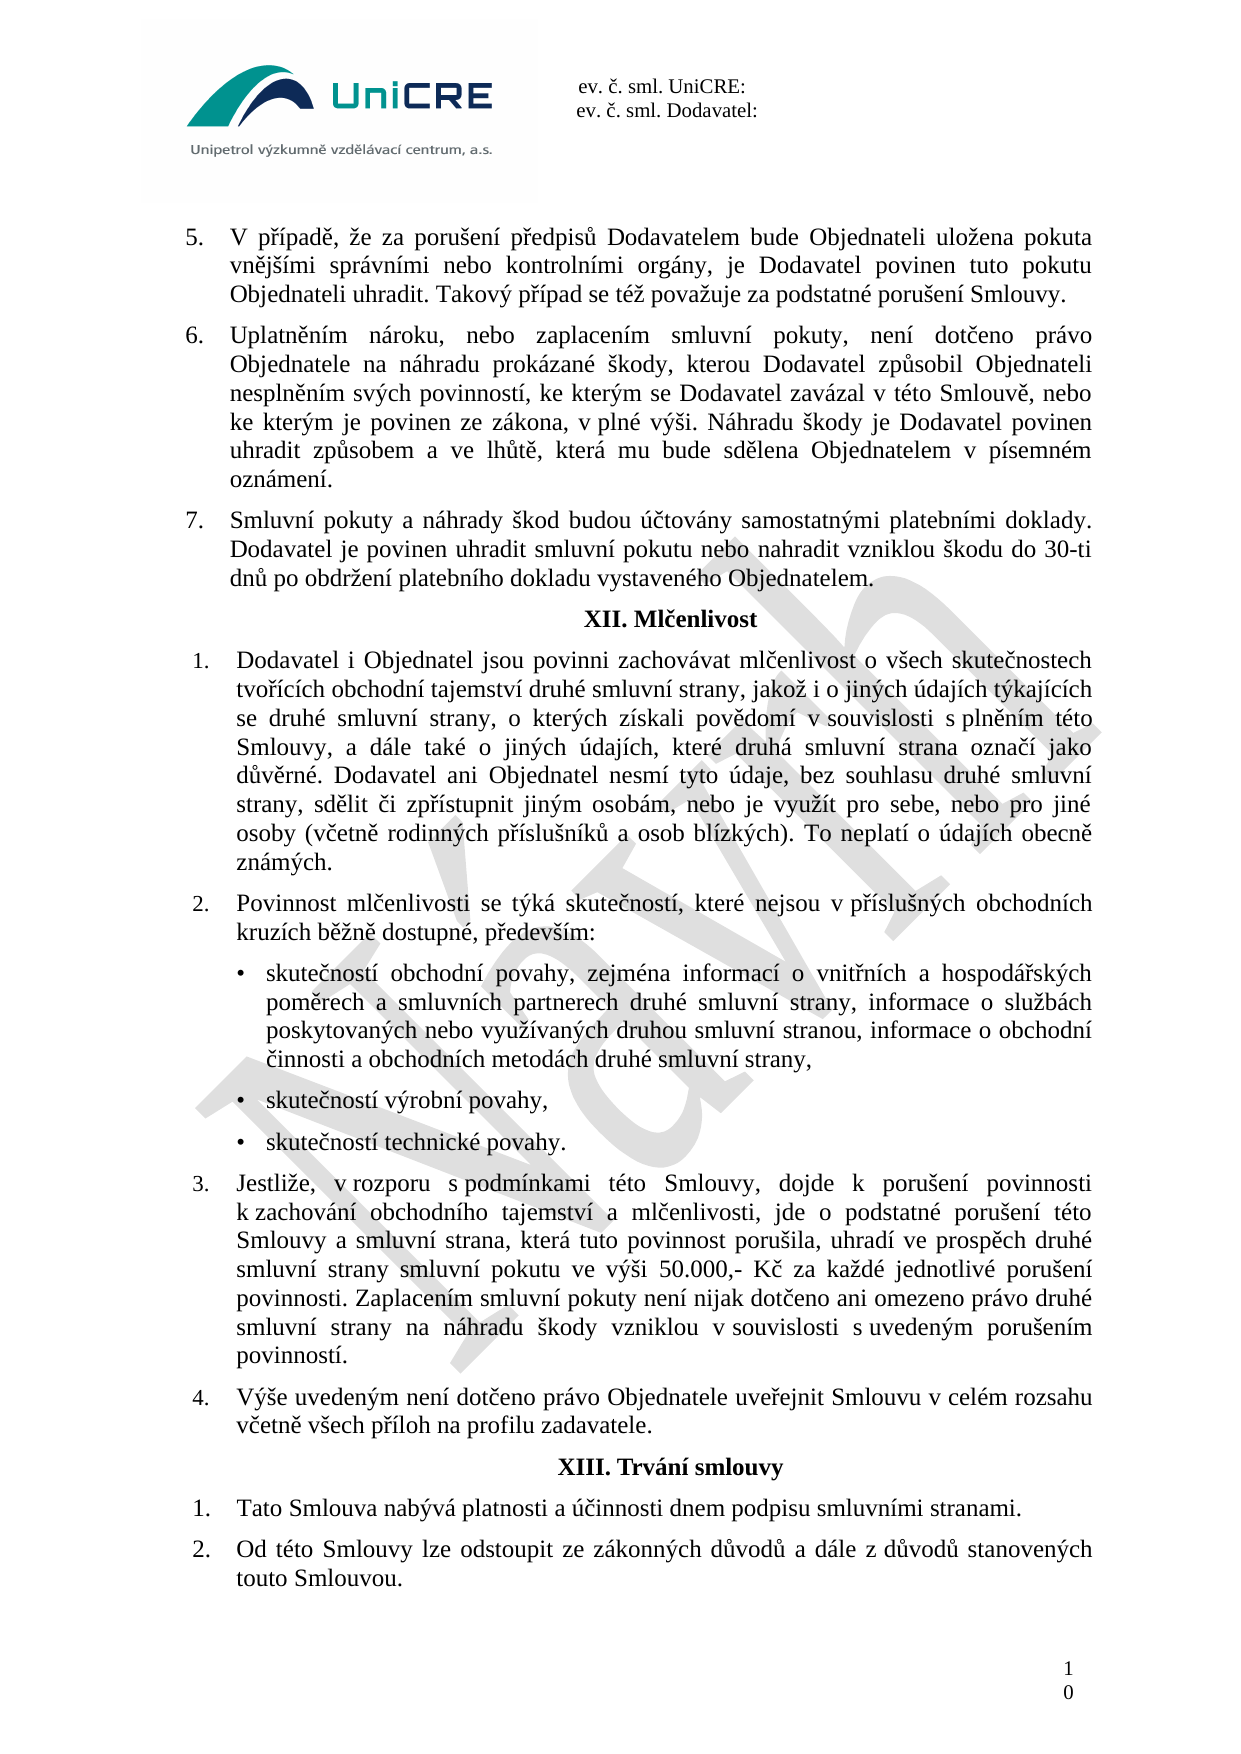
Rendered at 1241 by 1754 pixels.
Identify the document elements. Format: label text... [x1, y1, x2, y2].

text XII. Mlčenlivost [248, 604, 1093, 633]
text XIII. Trvání smlouvy [248, 1452, 1093, 1480]
list Od této Smlouvy lze odstoupit ze zákonných důvodů a dále z důvodů stanovených touto Smlouvou. [192, 1534, 1093, 1592]
list Tato Smlouva nabývá platnosti a účinnosti dnem podpisu smluvními stranami. [192, 1493, 1093, 1522]
text • skutečností výrobní povahy, [236, 1085, 1093, 1114]
list Dodavatel i Objednatel jsou povinni zachovávat mlčenlivost o všech skutečnostech tvořících obchodní tajemství druhé smluvní strany, jakož i o jiných údajích týkajících se druhé smluvní strany, o kterých získali povědomí v souvislosti s plněním této Smlouvy, a dále také o jiných údajích, které druhá smluvní strana označí jako důvěrné. Dodavatel ani Objednatel nesmí tyto údaje, bez souhlasu druhé smluvní strany, sdělit či zpřístupnit jiným osobám, nebo je využít pro sebe, nebo pro jiné osoby (včetně rodinných příslušníků a osob blízkých). To neplatí o údajích obecně známých. [192, 645, 1093, 875]
picture [140, 19, 538, 203]
list Jestliže, v rozporu s podmínkami této Smlouvy, dojde k porušení povinnosti k zachování obchodního tajemství a mlčenlivosti, jde o podstatné porušení této Smlouvy a smluvní strana, která tuto povinnost porušila, uhradí ve prospěch druhé smluvní strany smluvní pokutu ve výši 50.000,- Kč za každé jednotlivé porušení povinnosti. Zaplacením smluvní pokuty není nijak dotčeno ani omezeno právo druhé smluvní strany na náhradu škody vzniklou v souvislosti s uvedeným porušením povinností. [192, 1168, 1093, 1369]
text • skutečností obchodní povahy, zejména informací o vnitřních a hospodářských poměrech a smluvních partnerech druhé smluvní strany, informace o službách poskytovaných nebo využívaných druhou smluvní stranou, informace o obchodní činnosti a obchodních metodách druhé smluvní strany, [236, 958, 1093, 1073]
list Povinnost mlčenlivosti se týká skutečností, které nejsou v příslušných obchodních kruzích běžně dostupné, především: [192, 888, 1093, 945]
list Výše uvedeným není dotčeno právo Objednatele uveřejnit Smlouvu v celém rozsahu včetně všech příloh na profilu zadavatele. [192, 1382, 1093, 1439]
list Uplatněním nároku, nebo zaplacením smluvní pokuty, není dotčeno právo Objednatele na náhradu prokázané škody, kterou Dodavatel způsobil Objednateli nesplněním svých povinností, ke kterým se Dodavatel zavázal v této Smlouvě, nebo ke kterým je povinen ze zákona, v plné výši. Náhradu škody je Dodavatel povinen uhradit způsobem a ve lhůtě, která mu bude sdělena Objednatelem v písemném oznámení. [185, 320, 1093, 493]
list V případě, že za porušení předpisů Dodavatelem bude Objednateli uložena pokuta vnějšími správními nebo kontrolními orgány, je Dodavatel povinen tuto pokutu Objednateli uhradit. Takový případ se též považuje za podstatné porušení Smlouvy. [185, 222, 1093, 308]
list Smluvní pokuty a náhrady škod budou účtovány samostatnými platebními doklady. Dodavatel je povinen uhradit smluvní pokutu nebo nahradit vzniklou škodu do 30-ti dnů po obdržení platebního dokladu vystaveného Objednatelem. [185, 505, 1093, 592]
text • skutečností technické povahy. [236, 1127, 1093, 1155]
